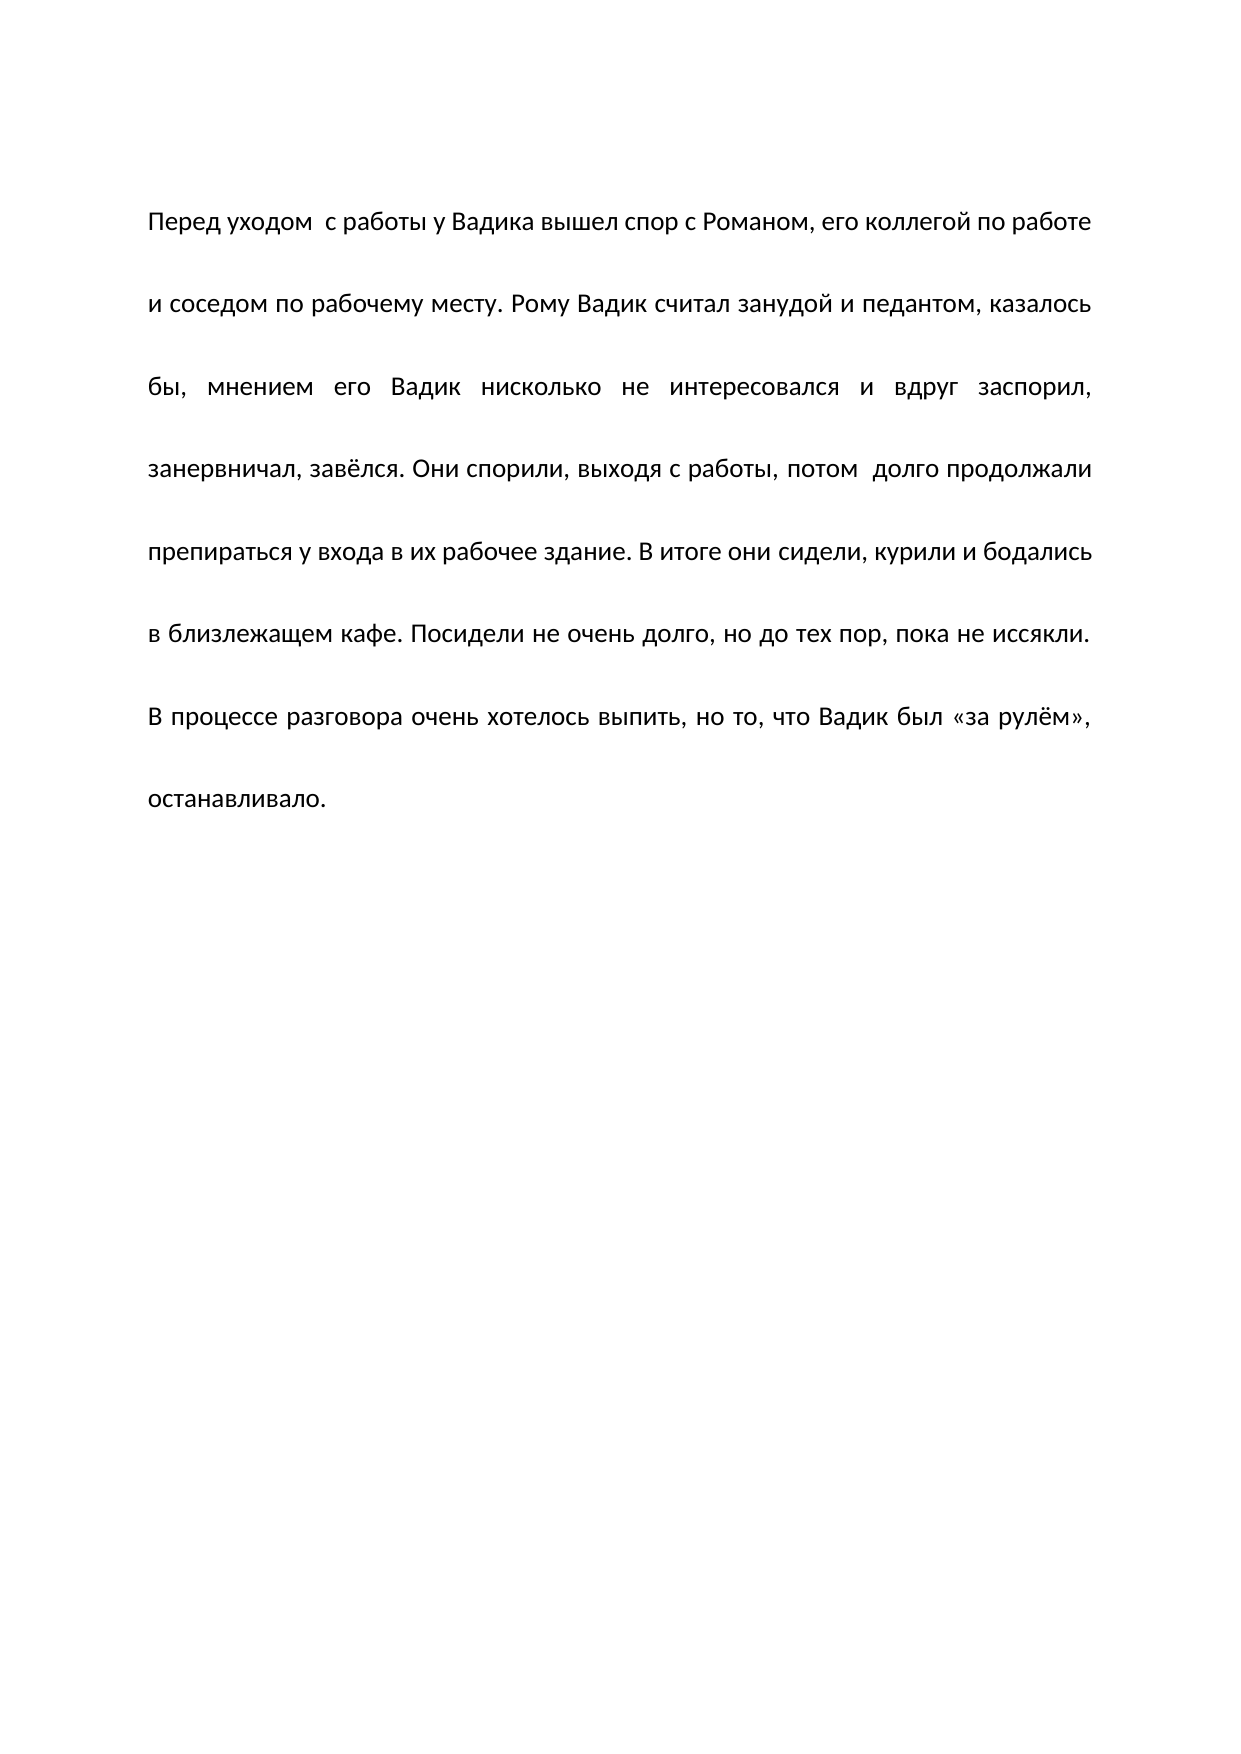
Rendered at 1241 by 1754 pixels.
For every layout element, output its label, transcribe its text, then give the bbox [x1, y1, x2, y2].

text Перед уходом с работы у Вадика вышел спор с Романом, его коллегой по работе и соседом по рабочему месту. Рому Вадик считал занудой и педантом, казалось бы, мнением его Вадик нисколько не интересовался и вдруг заспорил, занервничал, завёлся. Они спорили, выходя с работы, потом долго продолжали препираться у входа в их рабочее здание. В итоге они cидели, курили и бодались в близлежащем кафе. Посидели не очень долго, но до тех пор, пока не иссякли. В процессе разговора очень хотелось выпить, но то, что Вадик был «за рулём», останавливало. [148, 204, 1093, 814]
